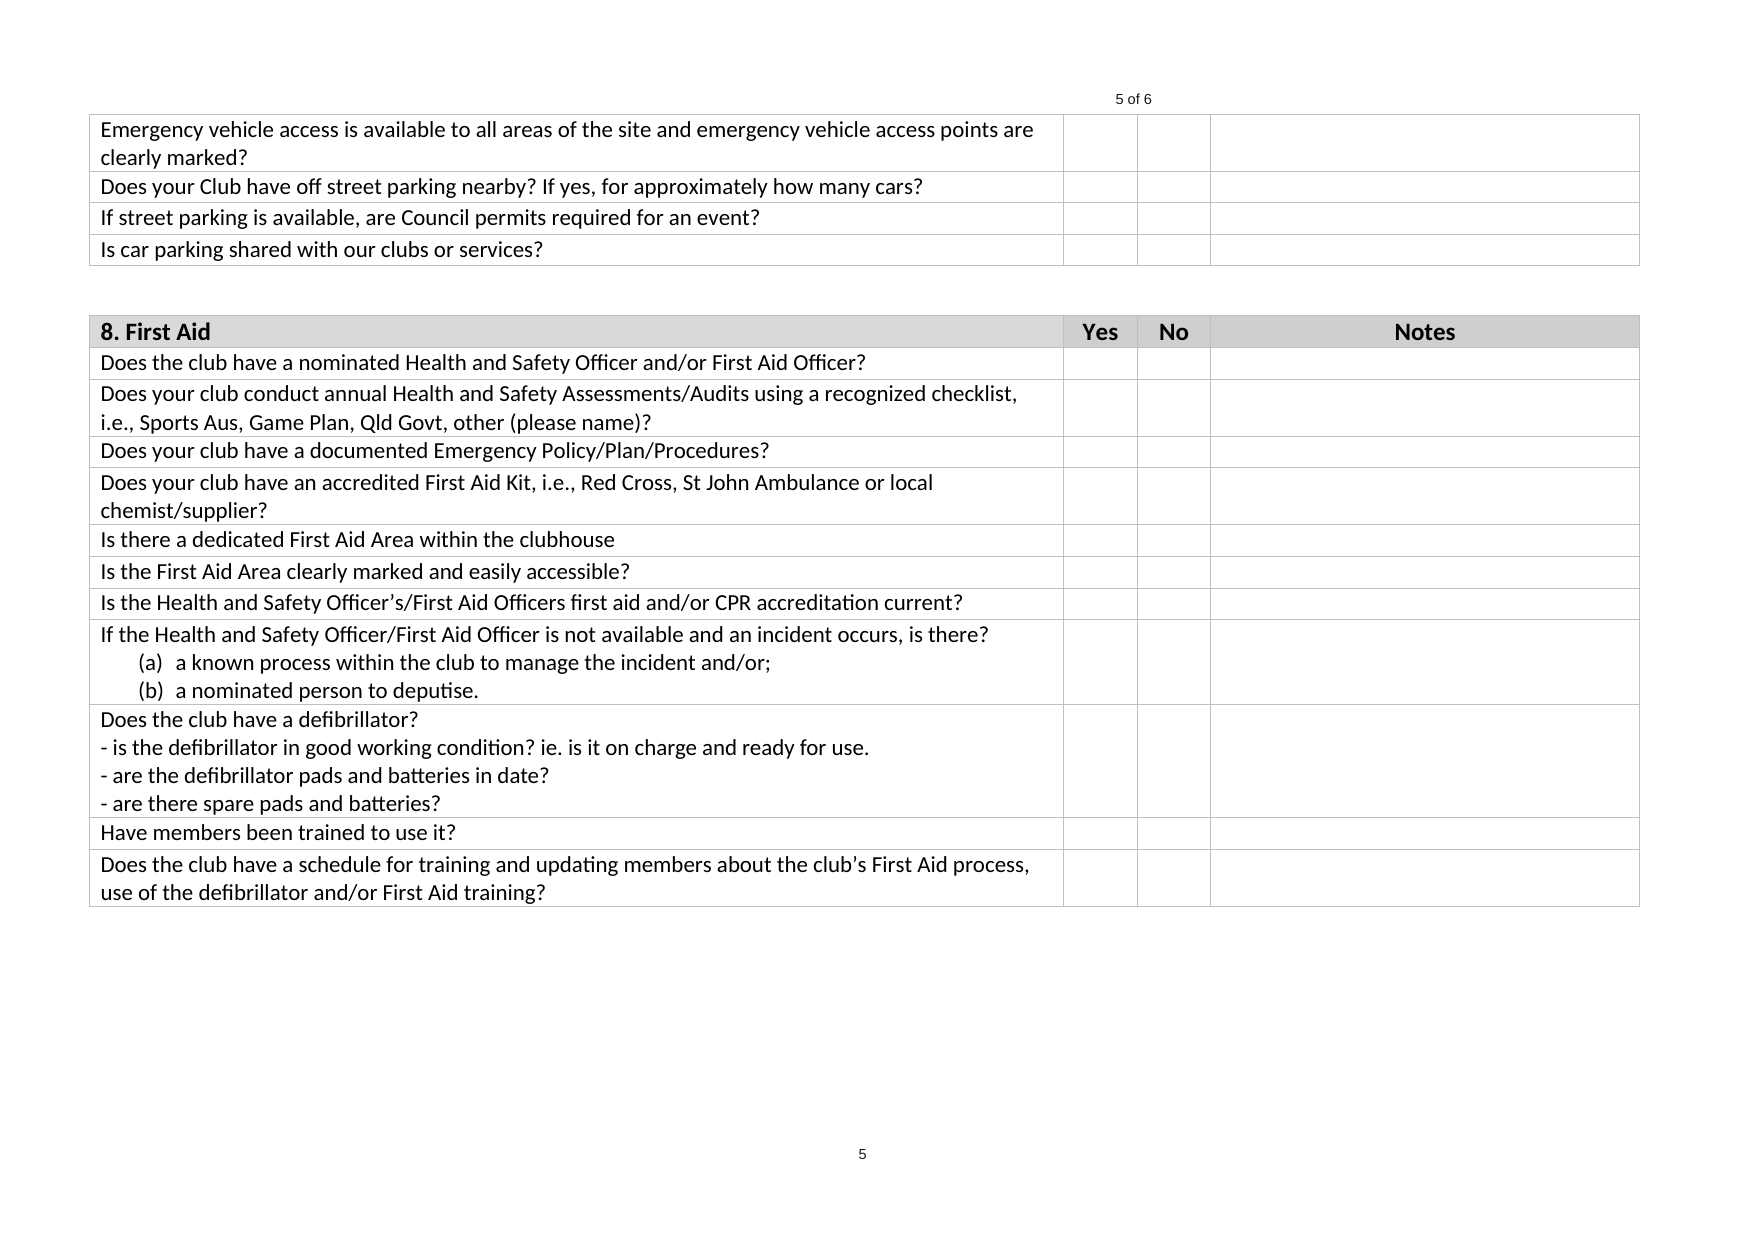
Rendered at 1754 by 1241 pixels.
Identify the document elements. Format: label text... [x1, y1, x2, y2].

table_cell [1211, 115, 1639, 171]
table_cell If the Health and Safety Officer/First Aid Officer is not available and an incident occurs, is there? a known process within the club to manage the incident and/or; a nominated person to deputise. [90, 620, 1063, 704]
table_cell [1064, 172, 1137, 202]
table_cell [1211, 557, 1639, 587]
table_cell Does your club have a documented Emergency Policy/Plan/Procedures? [90, 437, 1063, 467]
table_cell [1064, 348, 1137, 378]
table_cell [1211, 620, 1639, 704]
table_cell Does your Club have off street parking nearby? If yes, for approximately how many cars? [90, 172, 1063, 202]
table_cell [1211, 705, 1639, 817]
table_cell [1138, 115, 1210, 171]
table_cell [1138, 203, 1210, 234]
table_cell [1138, 850, 1210, 906]
table_cell [1138, 235, 1210, 265]
table_header Yes [1064, 316, 1137, 347]
table_cell Does the club have a schedule for training and updating members about the club’s First Aid process, use of the defibrillator and/or First Aid training? [90, 850, 1063, 906]
table_cell [1138, 172, 1210, 202]
table_cell [1064, 620, 1137, 704]
table_header 8. First Aid [90, 316, 1063, 347]
table_cell Emergency vehicle access is available to all areas of the site and emergency vehicle access points are clearly marked? [90, 115, 1063, 171]
table_cell [1064, 589, 1137, 619]
table_cell [1211, 525, 1639, 556]
table_cell Does the club have a defibrillator? - is the defibrillator in good working condition? ie. is it on charge and ready for use. - are the defibrillator pads and batteries in date? - are there spare pads and batteries? [90, 705, 1063, 817]
table_cell Have members been trained to use it? [90, 818, 1063, 849]
table_cell [1211, 589, 1639, 619]
table_cell Is the Health and Safety Officer’s/First Aid Officers first aid and/or CPR accreditation current? [90, 589, 1063, 619]
table_cell Is the First Aid Area clearly marked and easily accessible? [90, 557, 1063, 587]
table_cell [1138, 818, 1210, 849]
table_cell [1211, 235, 1639, 265]
table_cell [1064, 437, 1137, 467]
table_cell [1211, 380, 1639, 436]
table_cell [1138, 380, 1210, 436]
table_cell If street parking is available, are Council permits required for an event? [90, 203, 1063, 234]
table_cell [1211, 468, 1639, 524]
table_cell [1138, 620, 1210, 704]
table_cell [1064, 235, 1137, 265]
table_cell [1138, 589, 1210, 619]
table_cell [1138, 525, 1210, 556]
table_header Notes [1211, 316, 1639, 347]
table_cell [1138, 557, 1210, 587]
table_cell [1064, 203, 1137, 234]
table_cell [1138, 468, 1210, 524]
table_cell [1064, 818, 1137, 849]
table_cell [1211, 348, 1639, 378]
table_cell [1064, 468, 1137, 524]
table_cell Is car parking shared with our clubs or services? [90, 235, 1063, 265]
table_cell [1138, 437, 1210, 467]
table_cell Does your club have an accredited First Aid Kit, i.e., Red Cross, St John Ambulance or local chemist/supplier? [90, 468, 1063, 524]
table_cell [1064, 380, 1137, 436]
table_cell Does your club conduct annual Health and Safety Assessments/Audits using a recognized checklist, i.e., Sports Aus, Game Plan, Qld Govt, other (please name)? [90, 380, 1063, 436]
table_cell [1211, 850, 1639, 906]
table_cell [1211, 172, 1639, 202]
table_cell [1211, 437, 1639, 467]
table_cell [1064, 705, 1137, 817]
table_cell [1064, 850, 1137, 906]
table_cell [1064, 525, 1137, 556]
table_cell [1211, 818, 1639, 849]
table_cell Is there a dedicated First Aid Area within the clubhouse [90, 525, 1063, 556]
table_cell [1138, 705, 1210, 817]
table_cell Does the club have a nominated Health and Safety Officer and/or First Aid Officer? [90, 348, 1063, 378]
table_cell [1211, 203, 1639, 234]
table_cell [1064, 115, 1137, 171]
table_cell [1064, 557, 1137, 587]
table_cell [1138, 348, 1210, 378]
table_header No [1138, 316, 1210, 347]
